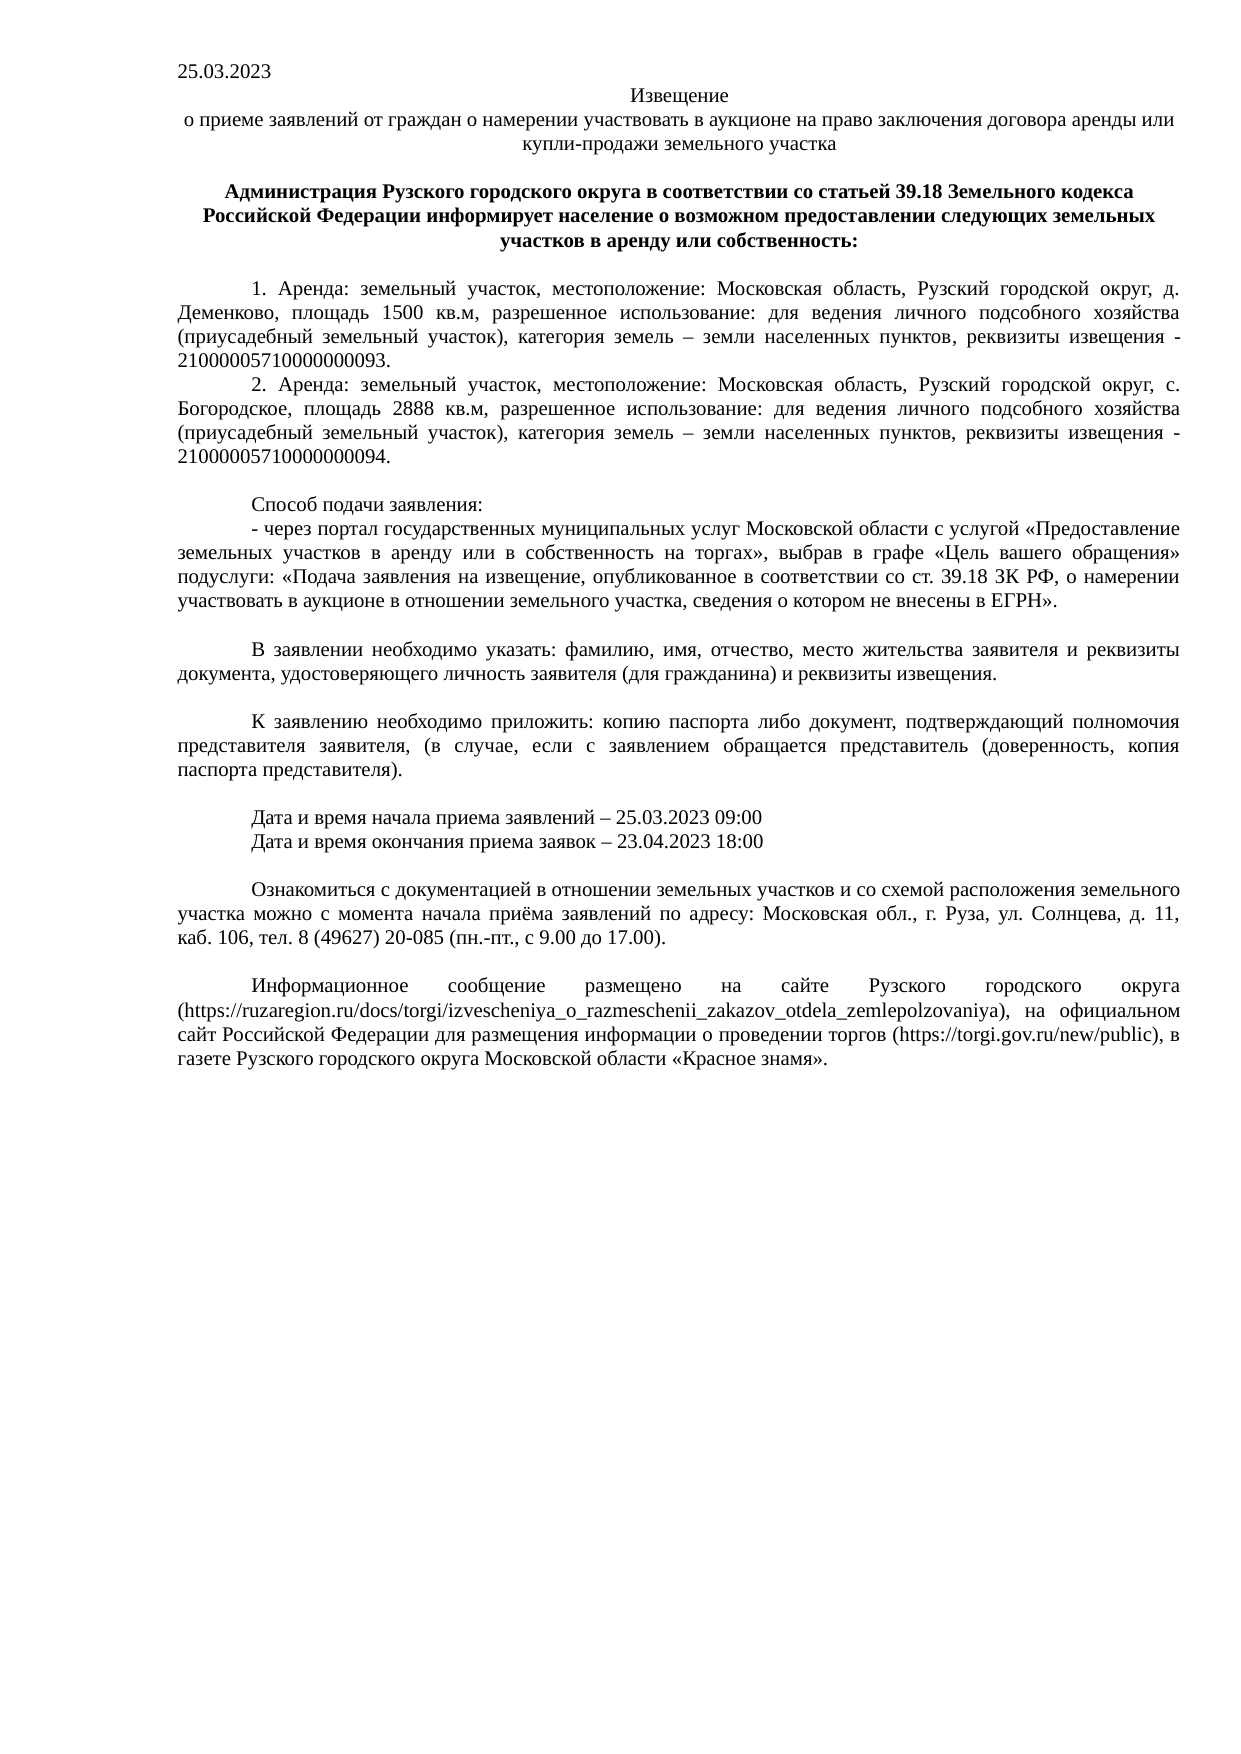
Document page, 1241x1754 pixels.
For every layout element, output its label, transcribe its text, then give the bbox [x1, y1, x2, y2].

text Дата и время окончания приема заявок – 23.04.2023 18:00 [177, 829, 1181, 853]
text Способ подачи заявления: [177, 492, 1181, 516]
text 1. Аренда: земельный участок, местоположение: Московская область, Рузский городской округ, д. Деменково, площадь 1500 кв.м, разрешенное использование: для ведения личного подсобного хозяйства (приусадебный земельный участок), категория земель – земли населенных пунктов, реквизиты извещения - 21000005710000000093. [177, 276, 1181, 372]
text Ознакомиться с документацией в отношении земельных участков и со схемой расположения земельного участка можно с момента начала приёма заявлений по адресу: Московская обл., г. Руза, ул. Солнцева, д. 11, каб. 106, тел. 8 (49627) 20-085 (пн.-пт., с 9.00 до 17.00). [177, 877, 1181, 949]
text 2. Аренда: земельный участок, местоположение: Московская область, Рузский городской округ, с. Богородское, площадь 2888 кв.м, разрешенное использование: для ведения личного подсобного хозяйства (приусадебный земельный участок), категория земель – земли населенных пунктов, реквизиты извещения - 21000005710000000094. [177, 372, 1181, 468]
text Извещение [177, 83, 1181, 107]
text Информационное сообщение размещено на сайте Рузского городского округа (https://ruzaregion.ru/docs/torgi/izvescheniya_o_razmeschenii_zakazov_otdela_zemlepolzovaniya), на официальном сайт Российской Федерации для размещения информации о проведении торгов (https://torgi.gov.ru/new/public), в газете Рузского городского округа Московской области «Красное знамя». [177, 973, 1181, 1070]
text - через портал государственных муниципальных услуг Московской области с услугой «Предоставление земельных участков в аренду или в собственность на торгах», выбрав в графе «Цель вашего обращения» подуслуги: «Подача заявления на извещение, опубликованное в соответствии со ст. 39.18 ЗК РФ, о намерении участвовать в аукционе в отношении земельного участка, сведения о котором не внесены в ЕГРН». [177, 516, 1181, 612]
text К заявлению необходимо приложить: копию паспорта либо документ, подтверждающий полномочия представителя заявителя, (в случае, если с заявлением обращается представитель (доверенность, копия паспорта представителя). [177, 709, 1181, 781]
text Администрация Рузского городского округа в соответствии со статьей 39.18 Земельного кодекса Российской Федерации информирует население о возможном предоставлении следующих земельных участков в аренду или собственность: [177, 179, 1181, 252]
text о приеме заявлений от граждан о намерении участвовать в аукционе на право заключения договора аренды или купли-продажи земельного участка [177, 107, 1181, 155]
text В заявлении необходимо указать: фамилию, имя, отчество, место жительства заявителя и реквизиты документа, удостоверяющего личность заявителя (для гражданина) и реквизиты извещения. [177, 637, 1181, 685]
text Дата и время начала приема заявлений – 25.03.2023 09:00 [177, 805, 1181, 829]
text 25.03.2023 [177, 59, 1181, 83]
